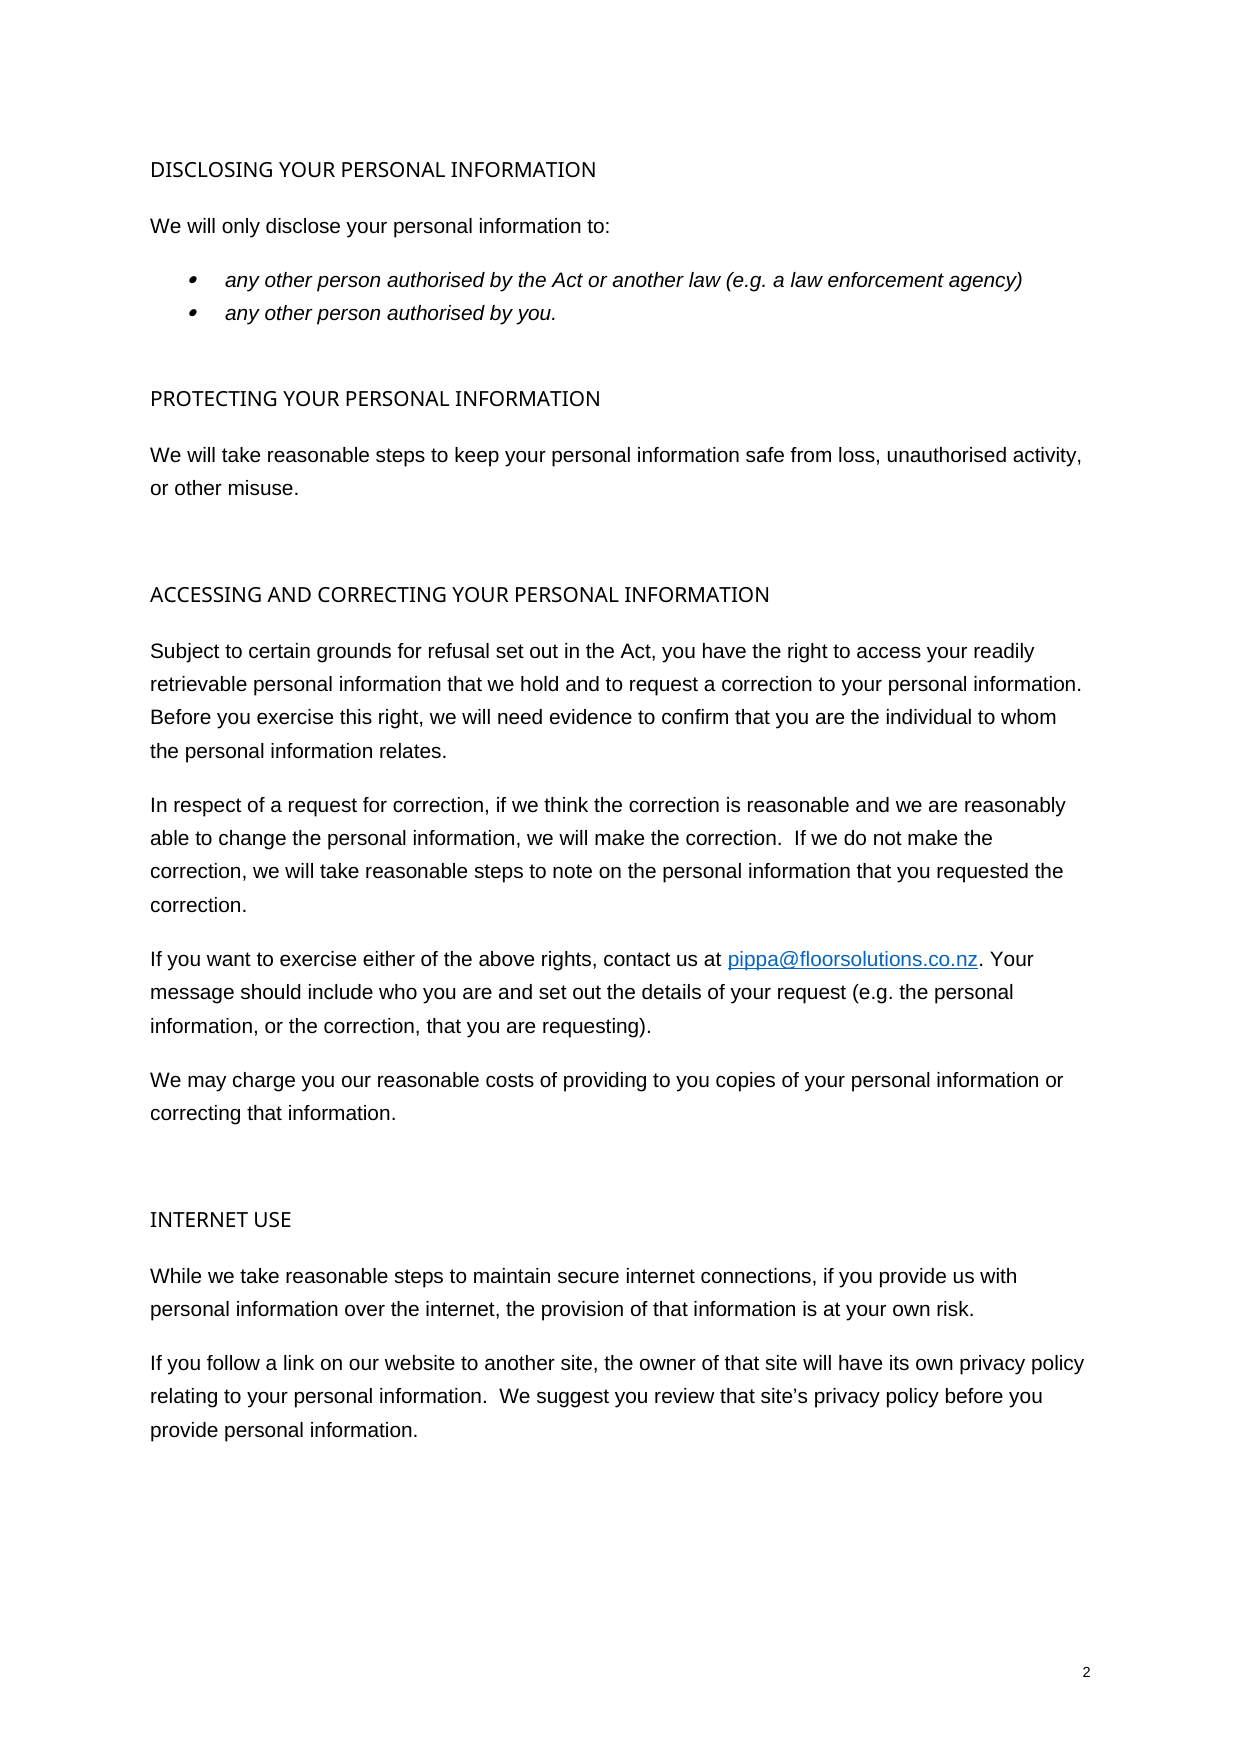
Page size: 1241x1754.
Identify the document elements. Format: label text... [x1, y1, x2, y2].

text If you want to exercise either of the above rights, contact us at pippa@floorsolutions.co.nz. Your message should include who you are and set out the details of your request (e.g. the personal information, or the correction, that you are requesting). [150, 937, 1090, 1037]
text We will take reasonable steps to keep your personal information safe from loss, unauthorised activity, or other misuse. [150, 433, 1090, 500]
text In respect of a request for correction, if we think the correction is reasonable and we are reasonably able to change the personal information, we will make the correction. If we do not make the correction, we will take reasonable steps to note on the personal information that you requested the correction. [150, 783, 1090, 917]
text Protecting your personal information [150, 379, 1090, 412]
text While we take reasonable steps to maintain secure internet connections, if you provide us with personal information over the internet, the provision of that information is at your own risk. [150, 1254, 1090, 1321]
text We may charge you our reasonable costs of providing to you copies of your personal information or correcting that information. [150, 1058, 1090, 1125]
text Subject to certain grounds for refusal set out in the Act, you have the right to access your readily retrievable personal information that we hold and to request a correction to your personal information. Before you exercise this right, we will need evidence to confirm that you are the individual to whom the personal information relates. [150, 629, 1090, 762]
list any other person authorised by the Act or another law (e.g. a law enforcement agency) [187, 258, 1090, 292]
list any other person authorised by you. [187, 292, 1090, 325]
text We will only disclose your personal information to: [150, 204, 1090, 237]
text Internet use [150, 1200, 1090, 1233]
text If you follow a link on our website to another site, the owner of that site will have its own privacy policy relating to your personal information. We suggest you review that site’s privacy policy before you provide personal information. [150, 1342, 1090, 1442]
text Disclosing your personal information [150, 150, 1090, 183]
text Accessing and correcting your personal information [150, 575, 1090, 608]
